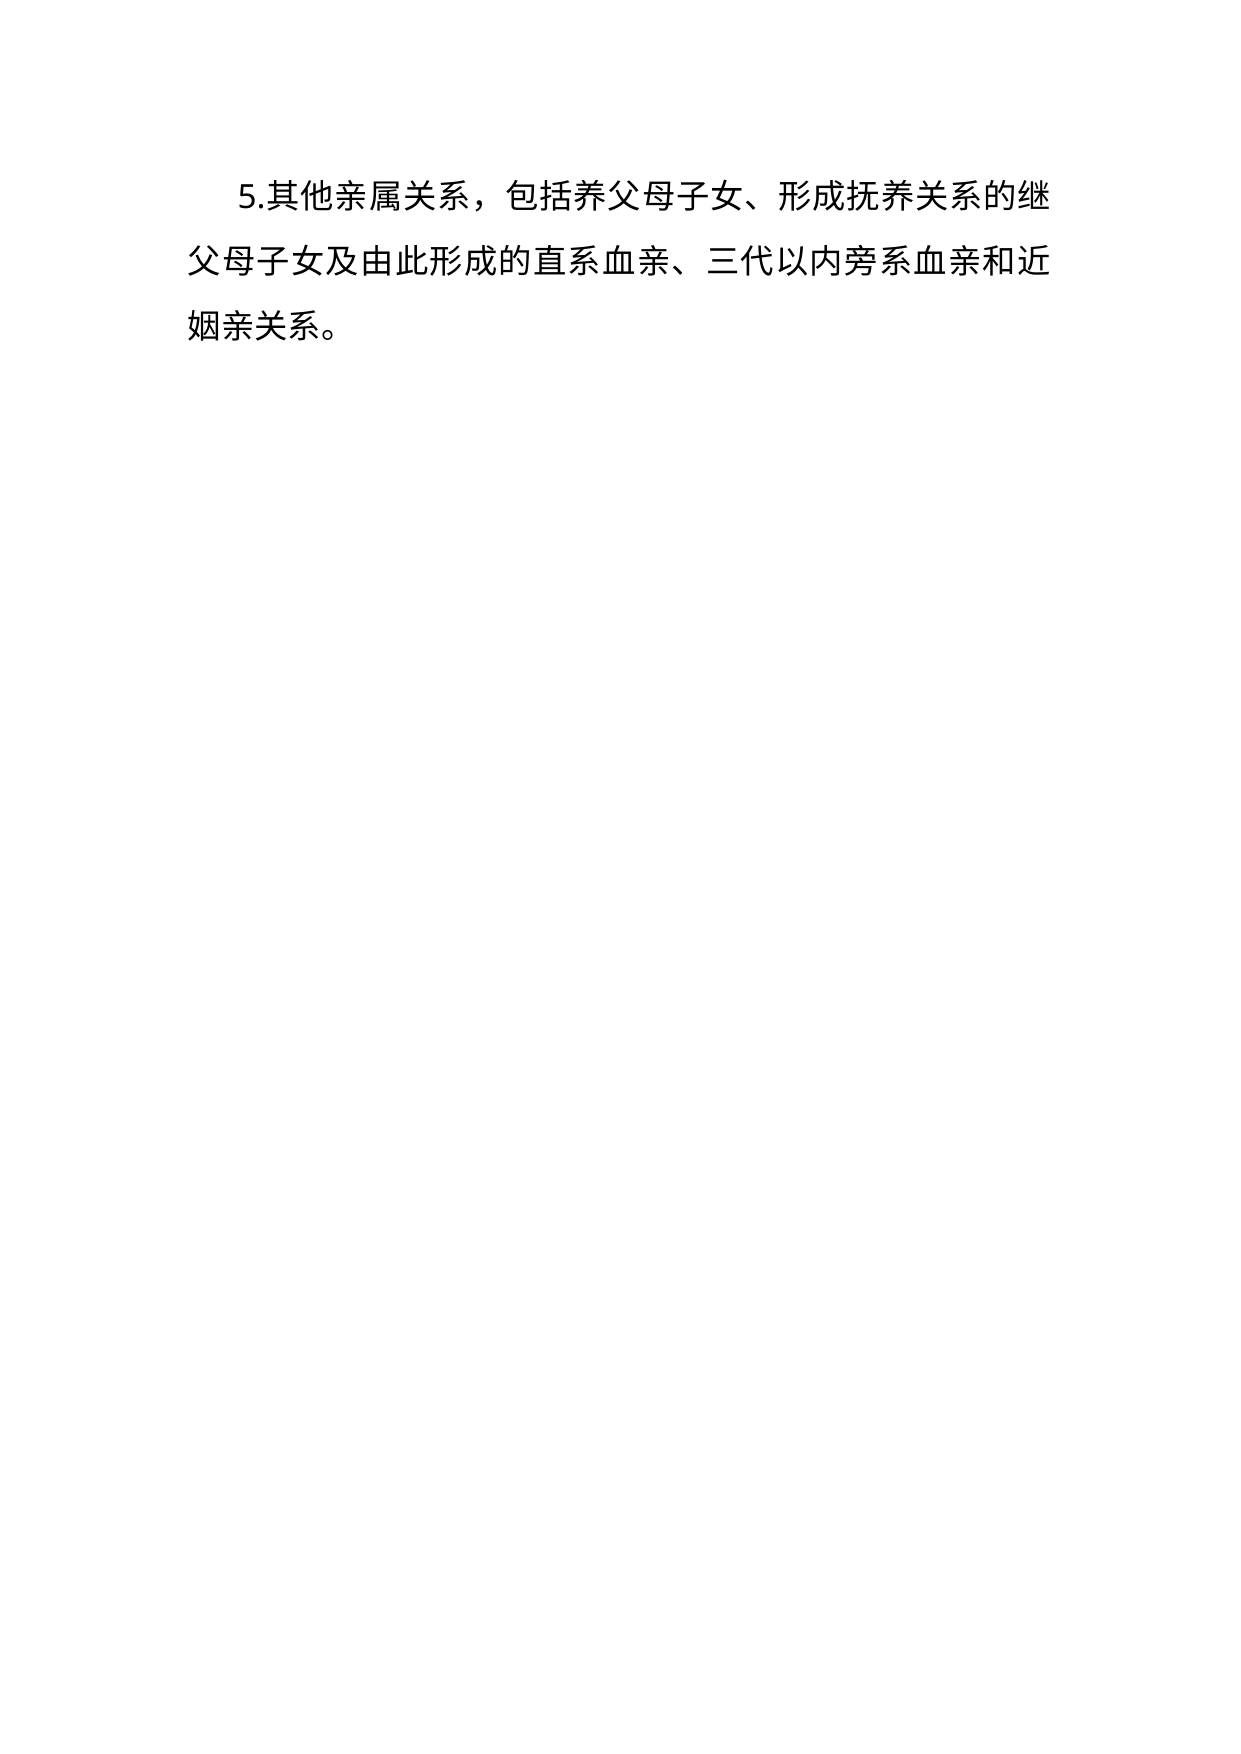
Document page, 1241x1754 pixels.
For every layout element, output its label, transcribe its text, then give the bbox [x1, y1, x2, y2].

text 5.其他亲属关系，包括养父母子女、形成抚养关系的继父母子女及由此形成的直系血亲、三代以内旁系血亲和近姻亲关系。 [187, 162, 1053, 357]
